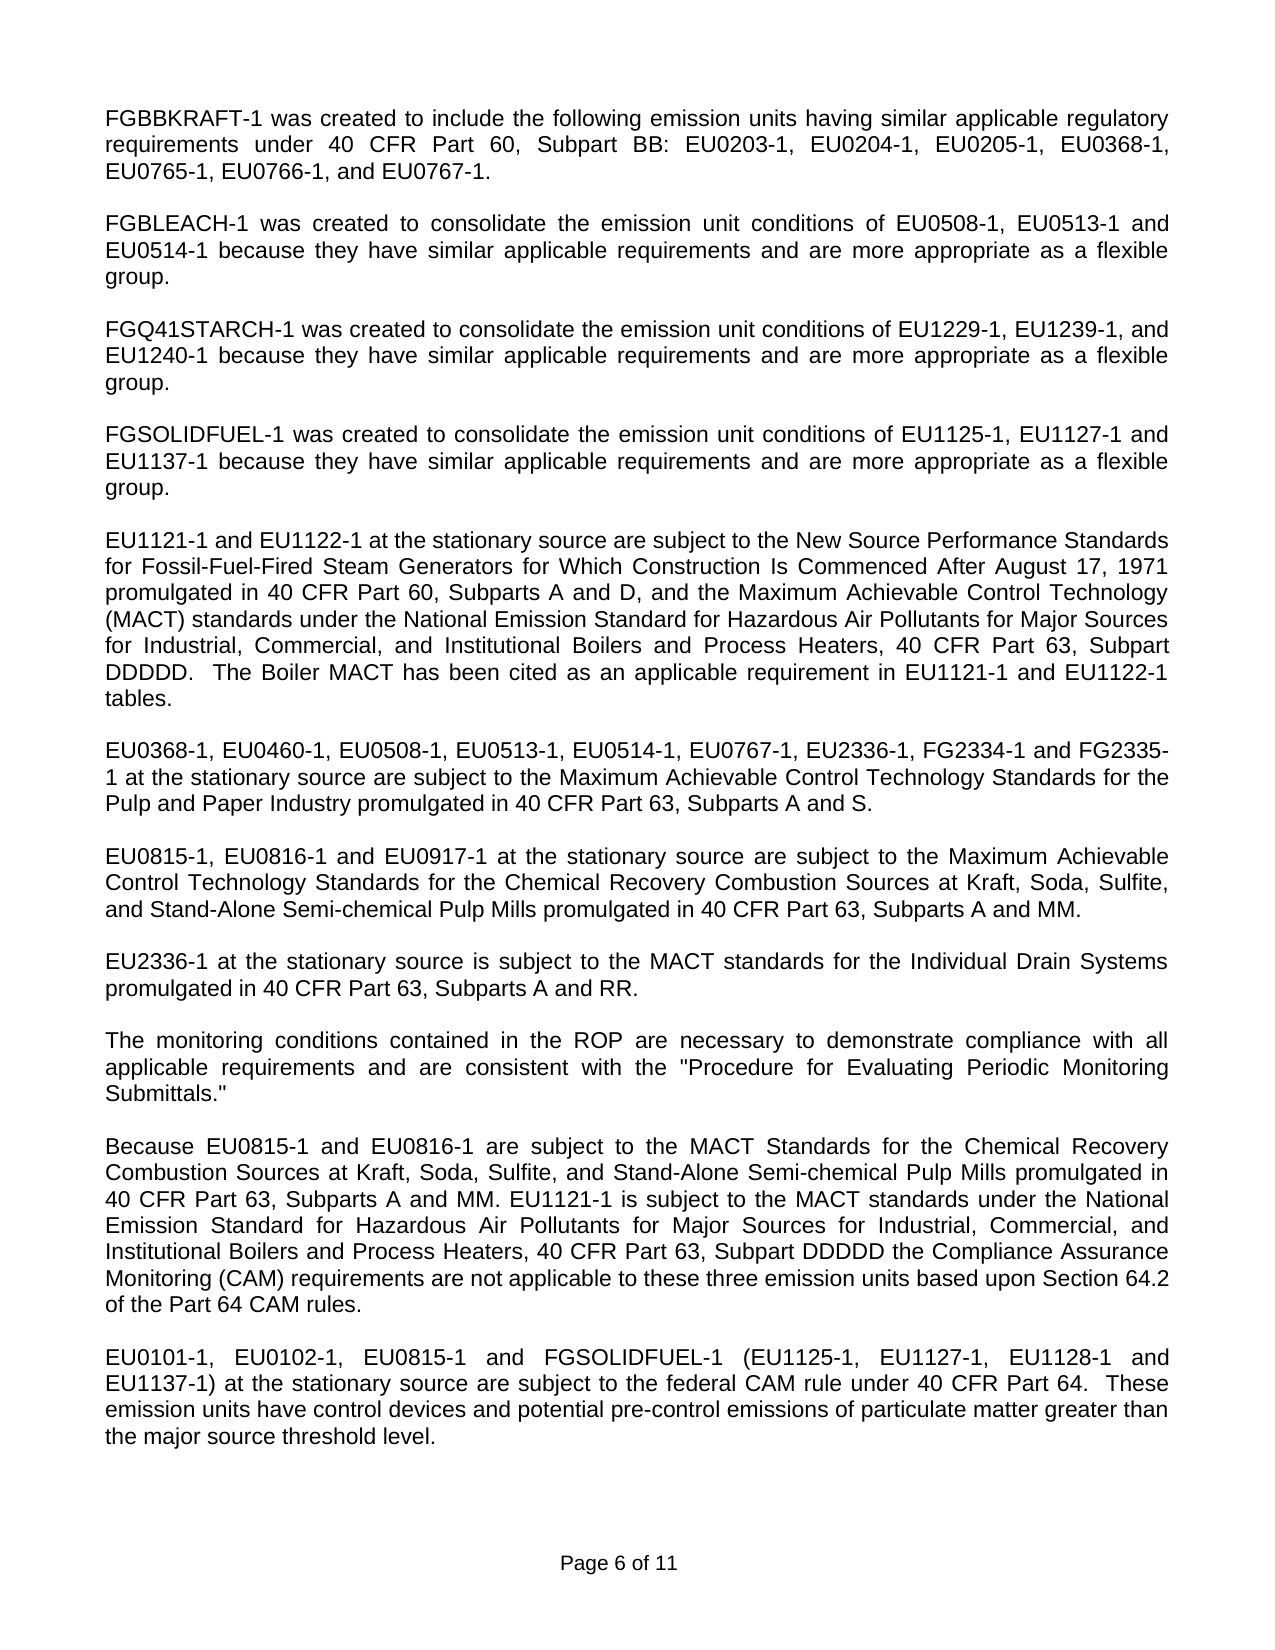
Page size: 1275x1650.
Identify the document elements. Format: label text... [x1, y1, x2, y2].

text FGQ41STARCH-1 was created to consolidate the emission unit conditions of EU1229-1, EU1239-1, and EU1240-1 because they have similar applicable requirements and are more appropriate as a flexible group. [105, 316, 1170, 395]
text The monitoring conditions contained in the ROP are necessary to demonstrate compliance with all applicable requirements and are consistent with the "Procedure for Evaluating Periodic Monitoring Submittals." [105, 1027, 1170, 1106]
text FGBLEACH-1 was created to consolidate the emission unit conditions of EU0508-1, EU0513-1 and EU0514-1 because they have similar applicable requirements and are more appropriate as a flexible group. [105, 210, 1170, 289]
text FGSOLIDFUEL-1 was created to consolidate the emission unit conditions of EU1125-1, EU1127-1 and EU1137-1 because they have similar applicable requirements and are more appropriate as a flexible group. [105, 421, 1170, 500]
text Because EU0815-1 and EU0816-1 are subject to the MACT Standards for the Chemical Recovery Combustion Sources at Kraft, Soda, Sulfite, and Stand-Alone Semi-chemical Pulp Mills promulgated in 40 CFR Part 63, Subparts A and MM. EU1121-1 is subject to the MACT standards under the National Emission Standard for Hazardous Air Pollutants for Major Sources for Industrial, Commercial, and Institutional Boilers and Process Heaters, 40 CFR Part 63, Subpart DDDDD the Compliance Assurance Monitoring (CAM) requirements are not applicable to these three emission units based upon Section 64.2 of the Part 64 CAM rules. [105, 1133, 1170, 1317]
text EU0368-1, EU0460-1, EU0508-1, EU0513-1, EU0514-1, EU0767-1, EU2336-1, FG2334-1 and FG2335-1 at the stationary source are subject to the Maximum Achievable Control Technology Standards for the Pulp and Paper Industry promulgated in 40 CFR Part 63, Subparts A and S. [105, 737, 1170, 817]
text FGBBKRAFT-1 was created to include the following emission units having similar applicable regulatory requirements under 40 CFR Part 60, Subpart BB: EU0203-1, EU0204-1, EU0205-1, EU0368-1, EU0765-1, EU0766-1, and EU0767-1. [105, 105, 1170, 184]
text EU0101-1, EU0102-1, EU0815-1 and FGSOLIDFUEL-1 (EU1125-1, EU1127-1, EU1128-1 and EU1137-1) at the stationary source are subject to the federal CAM rule under 40 CFR Part 64. These emission units have control devices and potential pre-control emissions of particulate matter greater than the major source threshold level. [105, 1344, 1170, 1449]
text EU1121-1 and EU1122-1 at the stationary source are subject to the New Source Performance Standards for Fossil-Fuel-Fired Steam Generators for Which Construction Is Commenced After August 17, 1971 promulgated in 40 CFR Part 60, Subparts A and D, and the Maximum Achievable Control Technology (MACT) standards under the National Emission Standard for Hazardous Air Pollutants for Major Sources for Industrial, Commercial, and Institutional Boilers and Process Heaters, 40 CFR Part 63, Subpart DDDDD. The Boiler MACT has been cited as an applicable requirement in EU1121-1 and EU1122-1 tables. [105, 527, 1170, 711]
text EU2336-1 at the stationary source is subject to the MACT standards for the Individual Drain Systems promulgated in 40 CFR Part 63, Subparts A and RR. [105, 948, 1170, 1001]
text EU0815-1, EU0816-1 and EU0917-1 at the stationary source are subject to the Maximum Achievable Control Technology Standards for the Chemical Recovery Combustion Sources at Kraft, Soda, Sulfite, and Stand-Alone Semi-chemical Pulp Mills promulgated in 40 CFR Part 63, Subparts A and MM. [105, 843, 1170, 922]
